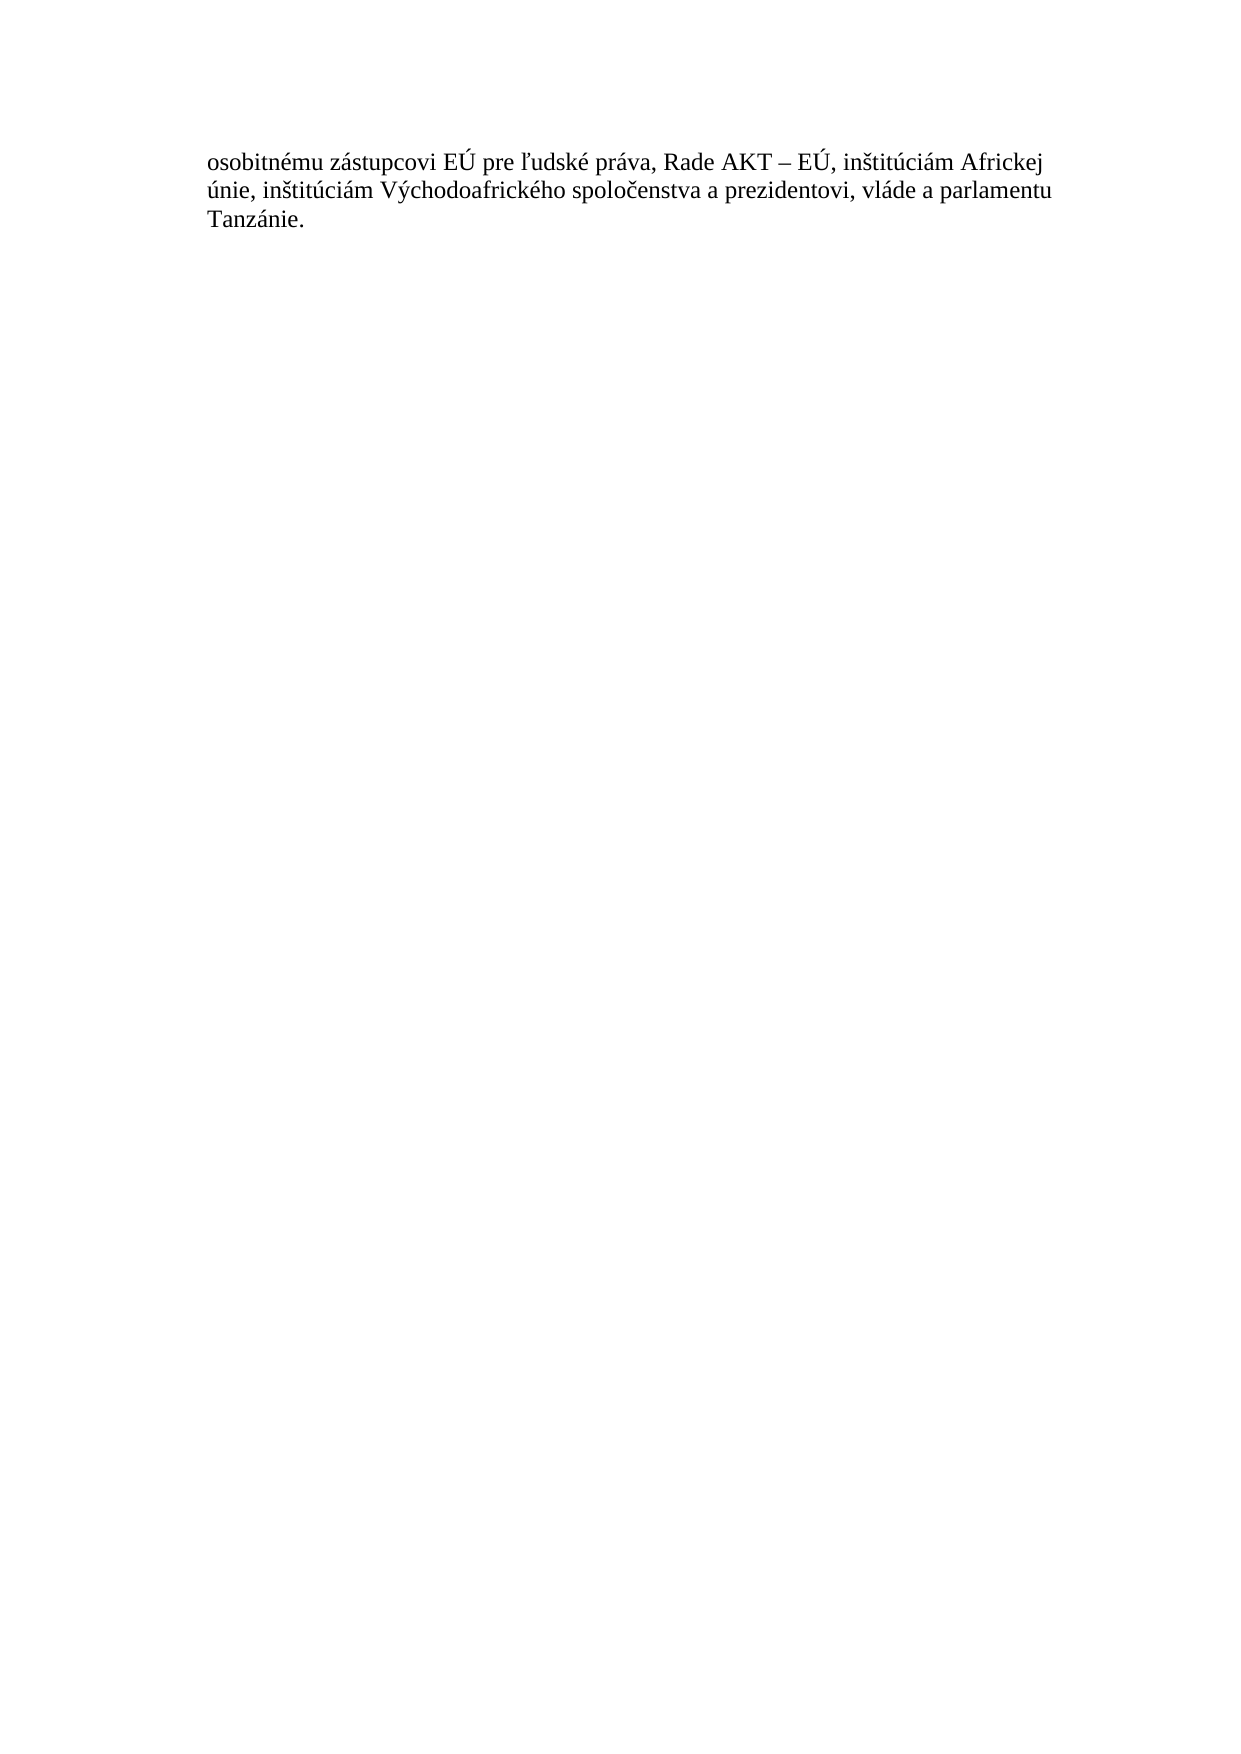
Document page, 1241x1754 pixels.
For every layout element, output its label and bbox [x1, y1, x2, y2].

text [148, 147, 1092, 233]
